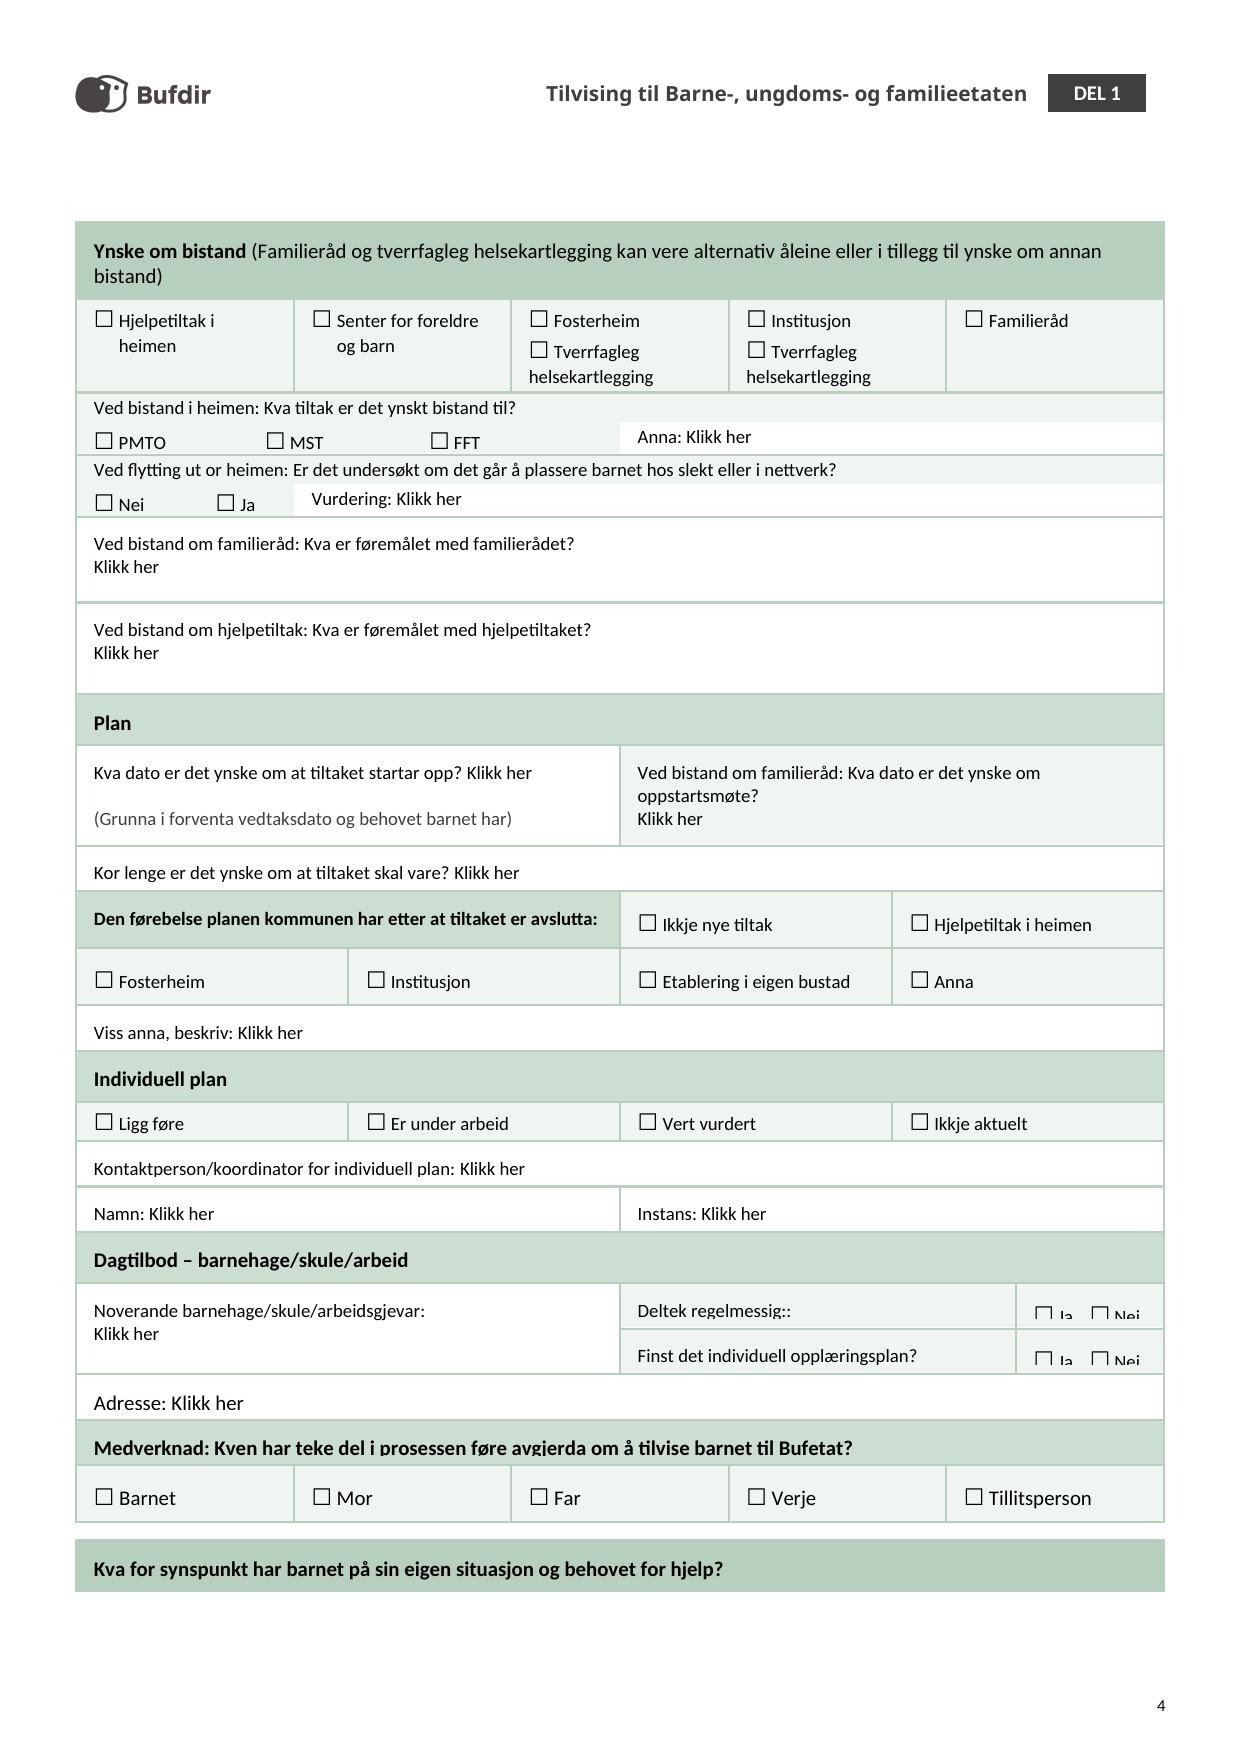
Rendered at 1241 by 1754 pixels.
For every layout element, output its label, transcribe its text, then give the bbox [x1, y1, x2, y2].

table_cell Adresse: [77, 1375, 1163, 1418]
table_cell Barnet [77, 1466, 293, 1521]
table_cell Ved bistand i heimen: Kva tiltak er det ynskt bistand til? [77, 394, 1163, 422]
table_cell Ja Nei [1017, 1284, 1163, 1327]
table_cell Ved bistand om familieråd: Kva er føremålet med familierådet? [77, 518, 1163, 601]
table_cell Vurdering: [294, 484, 1163, 516]
table_cell Fosterheim Tverrfagleg helsekartlegging [512, 300, 728, 391]
table_cell Instans: [621, 1188, 1163, 1231]
table_cell Individuell plan [77, 1052, 1163, 1101]
table_cell Viss anna, beskriv: [77, 1006, 1163, 1049]
table_cell Namn: [77, 1188, 619, 1231]
table_cell Kor lenge er det ynske om at tiltaket skal vare? [77, 847, 1163, 890]
table_cell Verje [730, 1466, 945, 1521]
table_cell Vert vurdert [621, 1103, 891, 1140]
table_cell Institusjon [349, 949, 619, 1004]
table_cell Institusjon Tverrfagleg helsekartlegging [730, 300, 945, 391]
table_header Kva for synspunkt har barnet på sin eigen situasjon og behovet for hjelp? [77, 1541, 1163, 1590]
table_cell Tillitsperson [947, 1466, 1163, 1521]
table_cell Ikkje nye tiltak [621, 892, 891, 947]
table_cell Hjelpetiltak i heimen [893, 892, 1163, 947]
table_cell Ja Nei [1017, 1330, 1163, 1373]
table_cell Den førebelse planen kommunen har etter at tiltaket er avslutta: [77, 892, 619, 947]
table_cell Ved bistand om hjelpetiltak: Kva er føremålet med hjelpetiltaket? [77, 604, 1163, 693]
table_cell Ynske om bistand (Familieråd og tverrfagleg helsekartlegging kan vere alternativ åleine eller i tillegg til ynske om annan bistand) [77, 224, 1163, 298]
table_cell Far [512, 1466, 728, 1521]
table_cell Plan [77, 695, 1163, 744]
table_cell Anna: [620, 422, 1163, 453]
table_cell Er under arbeid [349, 1103, 619, 1140]
picture [75, 75, 211, 113]
table_cell Fosterheim [77, 949, 347, 1004]
table_cell Finst det individuell opplæringsplan? [621, 1330, 1015, 1373]
table_cell Mor [295, 1466, 510, 1521]
table_cell Etablering i eigen bustad [621, 949, 891, 1004]
table_cell Kontaktperson/koordinator for individuell plan: [77, 1142, 1163, 1185]
table_cell Medverknad: Kven har teke del i prosessen føre avgjerda om å tilvise barnet til Bufetat? [77, 1421, 1163, 1464]
table_cell Dagtilbod – barnehage/skule/arbeid [77, 1233, 1163, 1282]
table_cell Ved flytting ut or heimen: Er det undersøkt om det går å plassere barnet hos slekt eller i nettverk? [77, 456, 1163, 484]
table_cell PMTO MST FFT [77, 422, 620, 453]
table_cell Nei Ja [77, 484, 294, 516]
table_cell Ved bistand om familieråd: Kva dato er det ynske om oppstartsmøte? [621, 746, 1163, 844]
table_cell Anna [893, 949, 1163, 1004]
table_cell Noverande barnehage/skule/arbeidsgjevar: [77, 1284, 619, 1373]
table_cell Senter for foreldre og barn [295, 300, 510, 391]
table_cell Deltek regelmessig:: [621, 1284, 1015, 1327]
table_cell Kva dato er det ynske om at tiltaket startar opp? (Grunna i forventa vedtaksdato og behovet barnet har) [77, 746, 619, 844]
table_cell Ikkje aktuelt [893, 1103, 1163, 1140]
table_cell Hjelpetiltak i heimen [77, 300, 293, 391]
table_cell Familieråd [947, 300, 1163, 391]
table_cell Ligg føre [77, 1103, 347, 1140]
